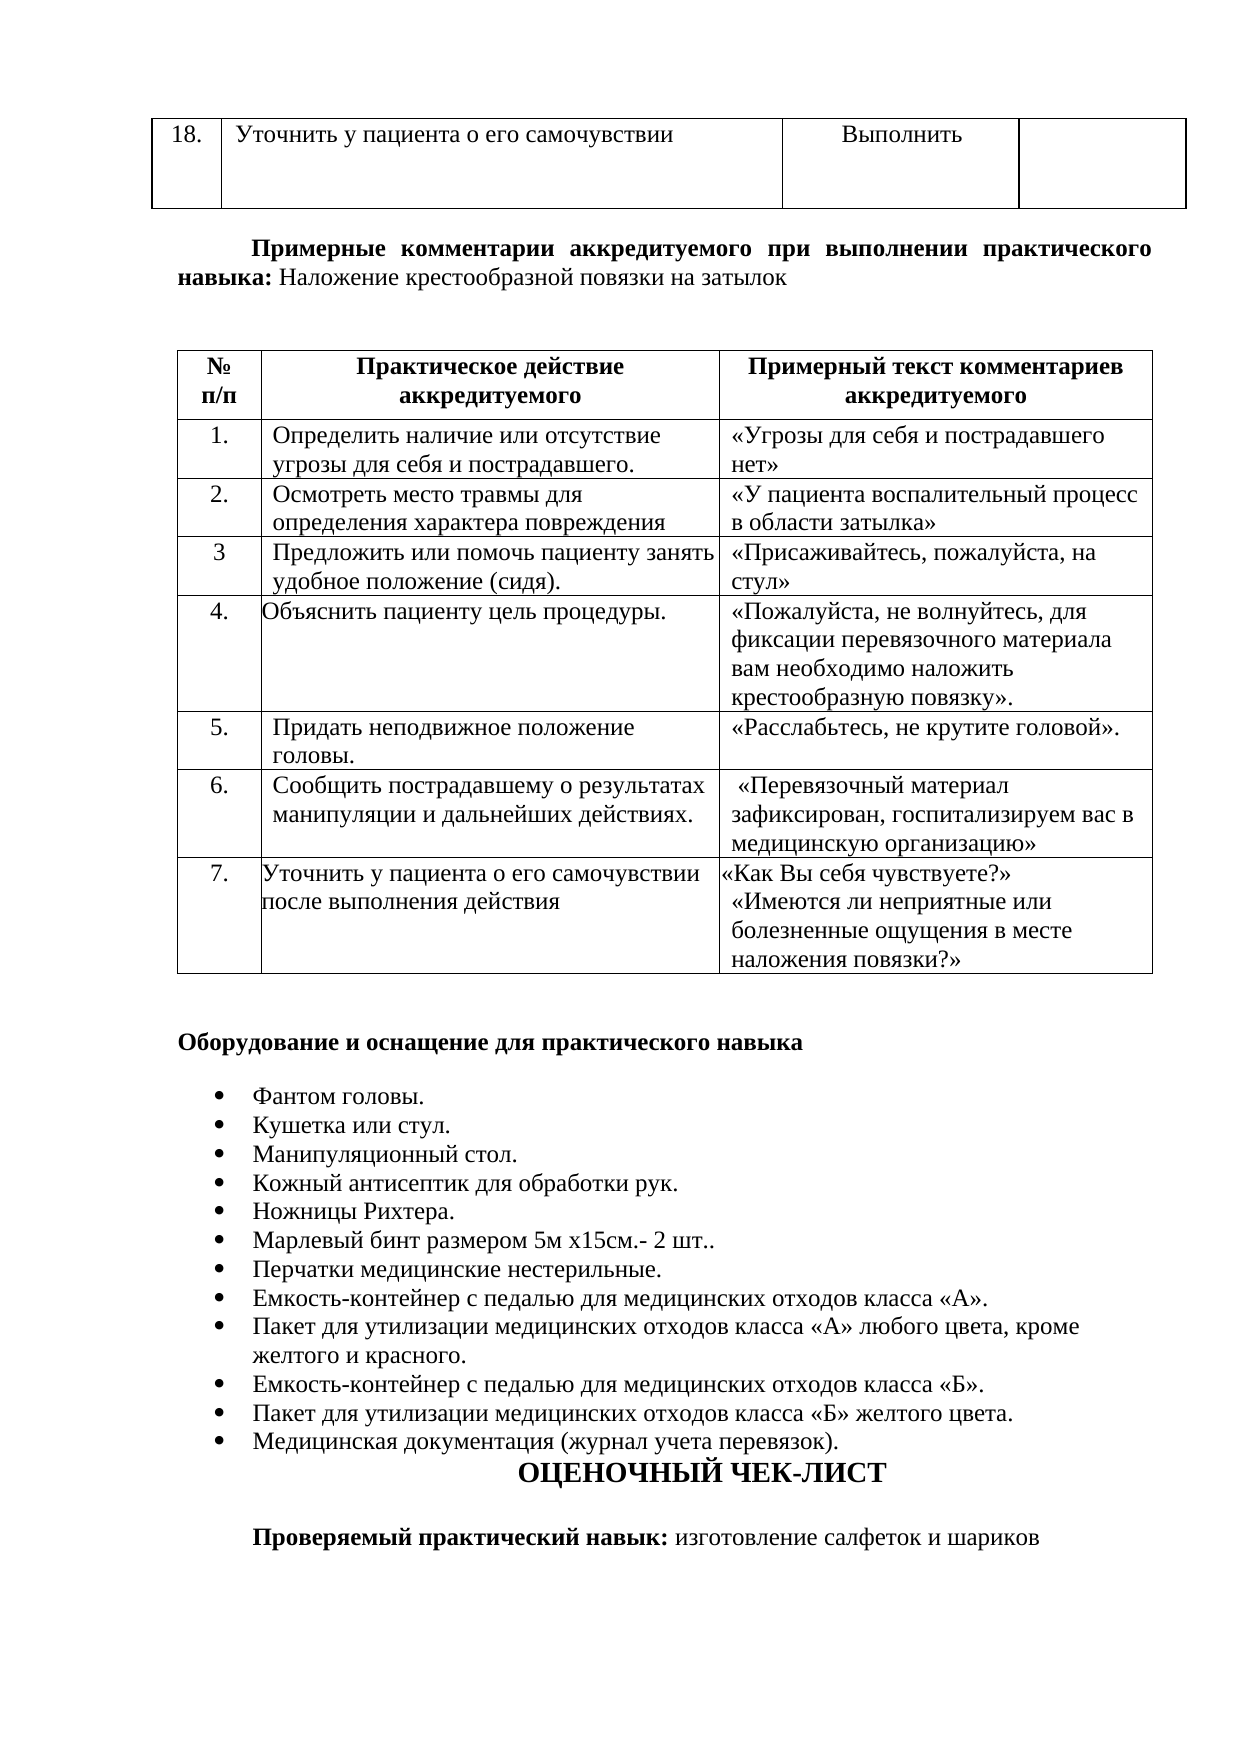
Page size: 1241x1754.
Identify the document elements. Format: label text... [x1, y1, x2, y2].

list Фантом головы. [215, 1081, 1144, 1110]
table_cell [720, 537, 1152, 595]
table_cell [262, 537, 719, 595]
list ОЦЕНОЧНЫЙ ЧЕК-ЛИСТ [252, 1455, 1152, 1489]
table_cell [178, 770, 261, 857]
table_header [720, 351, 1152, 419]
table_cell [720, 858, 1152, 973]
list Ножницы Рихтера. [215, 1196, 1144, 1225]
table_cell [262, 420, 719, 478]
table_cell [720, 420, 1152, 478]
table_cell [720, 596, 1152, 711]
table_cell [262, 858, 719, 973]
list Перчатки медицинские нестерильные. [215, 1254, 1144, 1283]
list Емкость-контейнер с педалью для медицинских отходов класса «А». [215, 1283, 1144, 1311]
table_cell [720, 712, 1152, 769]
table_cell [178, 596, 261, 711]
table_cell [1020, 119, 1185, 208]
list Проверяемый практический навык: изготовление салфеток и шариков [252, 1522, 1152, 1551]
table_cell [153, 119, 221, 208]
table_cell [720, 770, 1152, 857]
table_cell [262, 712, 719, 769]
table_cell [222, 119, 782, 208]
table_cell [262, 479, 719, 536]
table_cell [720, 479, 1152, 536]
list Пакет для утилизации медицинских отходов класса «Б» желтого цвета. [215, 1398, 1144, 1426]
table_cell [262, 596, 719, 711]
list Медицинская документация (журнал учета перевязок). [215, 1426, 1144, 1455]
list Пакет для утилизации медицинских отходов класса «А» любого цвета, кроме желтого и красного. [215, 1311, 1144, 1369]
list Марлевый бинт размером 5м х15см.- 2 шт.. [215, 1225, 1144, 1254]
list Емкость-контейнер с педалью для медицинских отходов класса «Б». [215, 1369, 1144, 1398]
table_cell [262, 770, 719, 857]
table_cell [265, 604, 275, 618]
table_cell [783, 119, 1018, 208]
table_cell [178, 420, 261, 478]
list Кожный антисептик для обработки рук. [215, 1168, 1144, 1196]
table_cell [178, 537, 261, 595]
list Кушетка или стул. [215, 1110, 1144, 1139]
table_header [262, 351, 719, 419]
list Манипуляционный стол. [215, 1139, 1144, 1168]
text Оборудование и оснащение для практического навыка [177, 1027, 1152, 1056]
text Примерные комментарии аккредитуемого при выполнении практического навыка: Наложение крестообразной повязки на затылок [177, 233, 1152, 291]
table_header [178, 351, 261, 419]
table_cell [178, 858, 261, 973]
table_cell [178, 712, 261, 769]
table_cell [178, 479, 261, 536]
